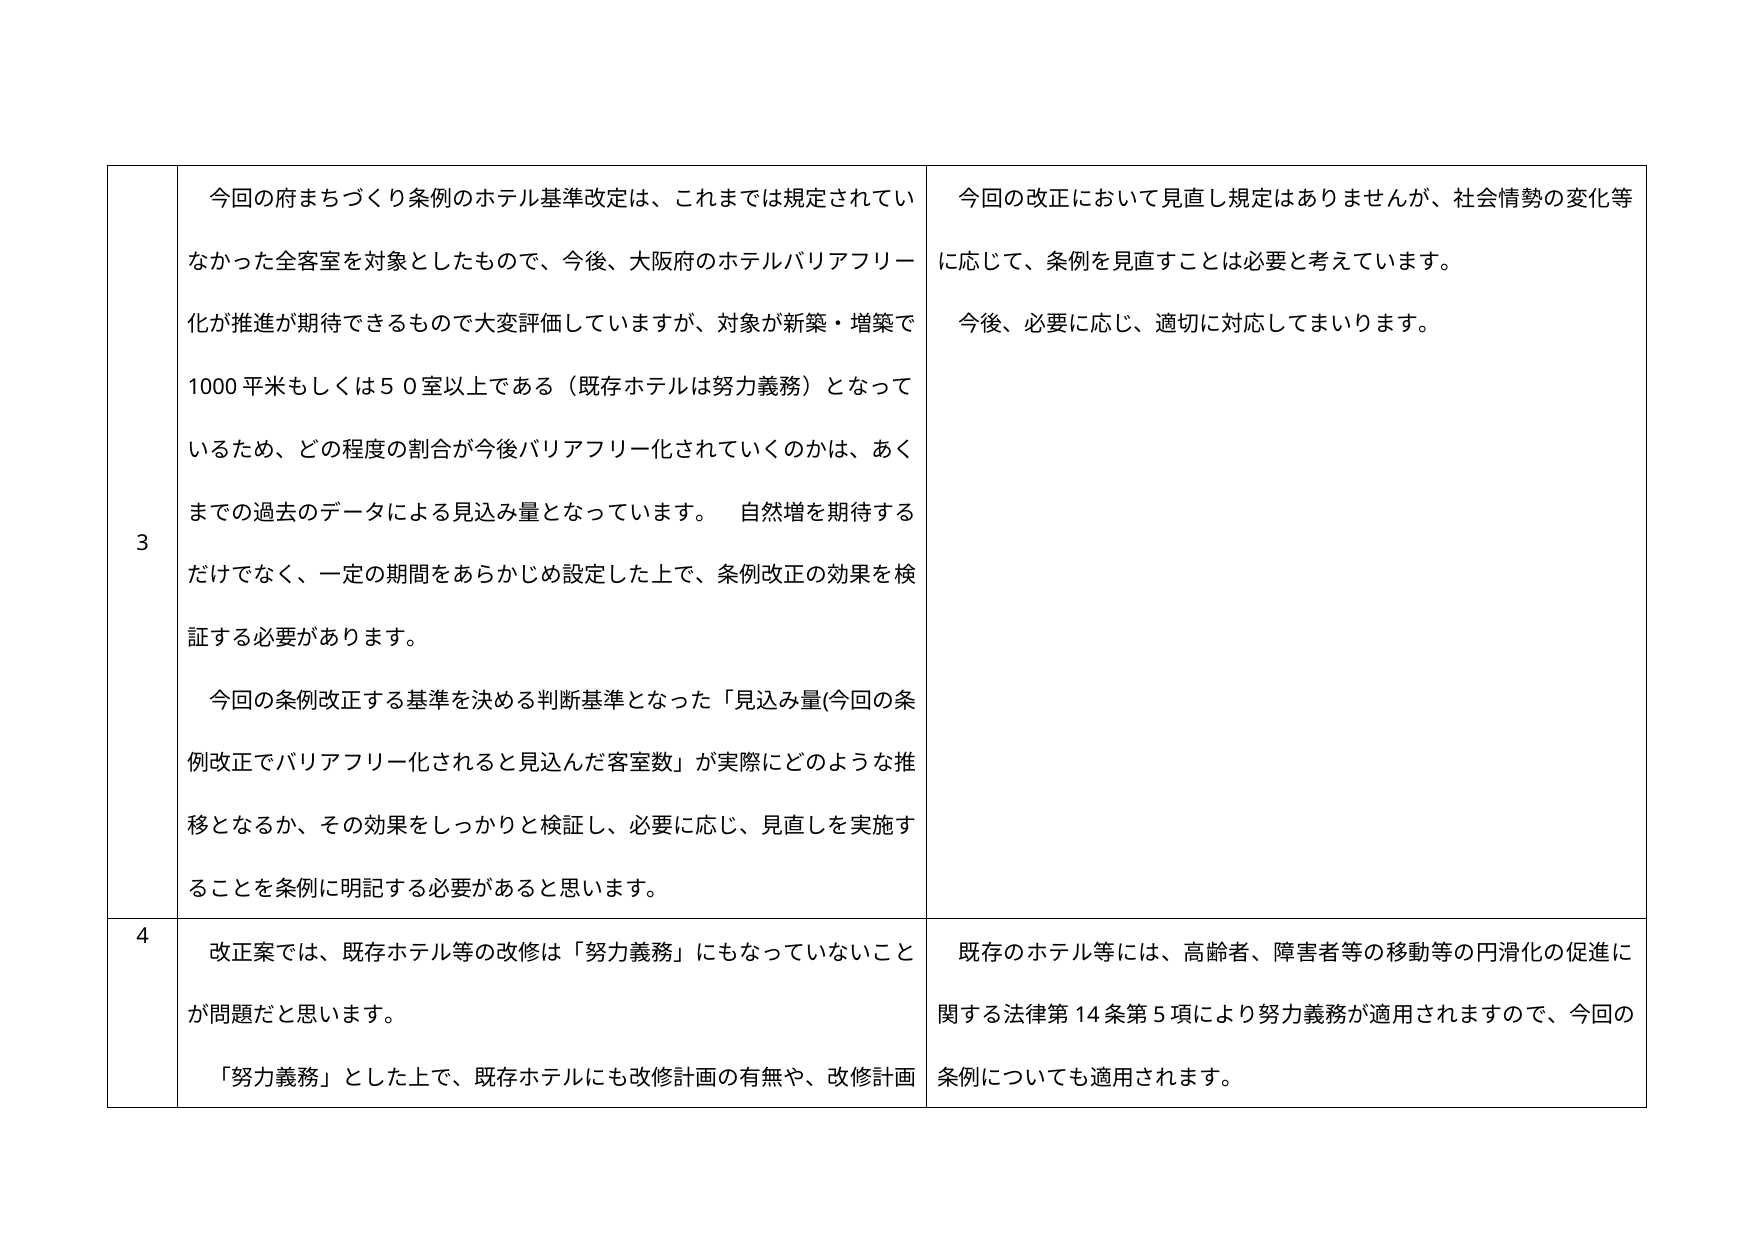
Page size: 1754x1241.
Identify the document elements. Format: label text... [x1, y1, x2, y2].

table_header 今回の府まちづくり条例のホテル基準改定は、これまでは規定されていなかった全客室を対象としたもので、今後、大阪府のホテルバリアフリー化が推進が期待できるもので大変評価していますが、対象が新築・増築で1000平米もしくは５０室以上である（既存ホテルは努力義務）となっているため、どの程度の割合が今後バリアフリー化されていくのかは、あくまでの過去のデータによる見込み量となっています。 自然増を期待するだけでなく、一定の期間をあらかじめ設定した上で、条例改正の効果を検証する必要があります。 今回の条例改正する基準を決める判断基準となった「見込み量(今回の条例改正でバリアフリー化されると見込んだ客室数」が実際にどのような推移となるか、その効果をしっかりと検証し、必要に応じ、見直しを実施することを条例に明記する必要があると思います。 [178, 166, 926, 918]
table_cell 4 [108, 919, 177, 1107]
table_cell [927, 919, 1646, 1107]
table_header 今回の改正において見直し規定はありませんが、社会情勢の変化等に応じて、条例を見直すことは必要と考えています。 今後、必要に応じ、適切に対応してまいります。 [927, 166, 1646, 918]
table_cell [178, 919, 926, 1107]
table_header 3 [108, 166, 177, 918]
